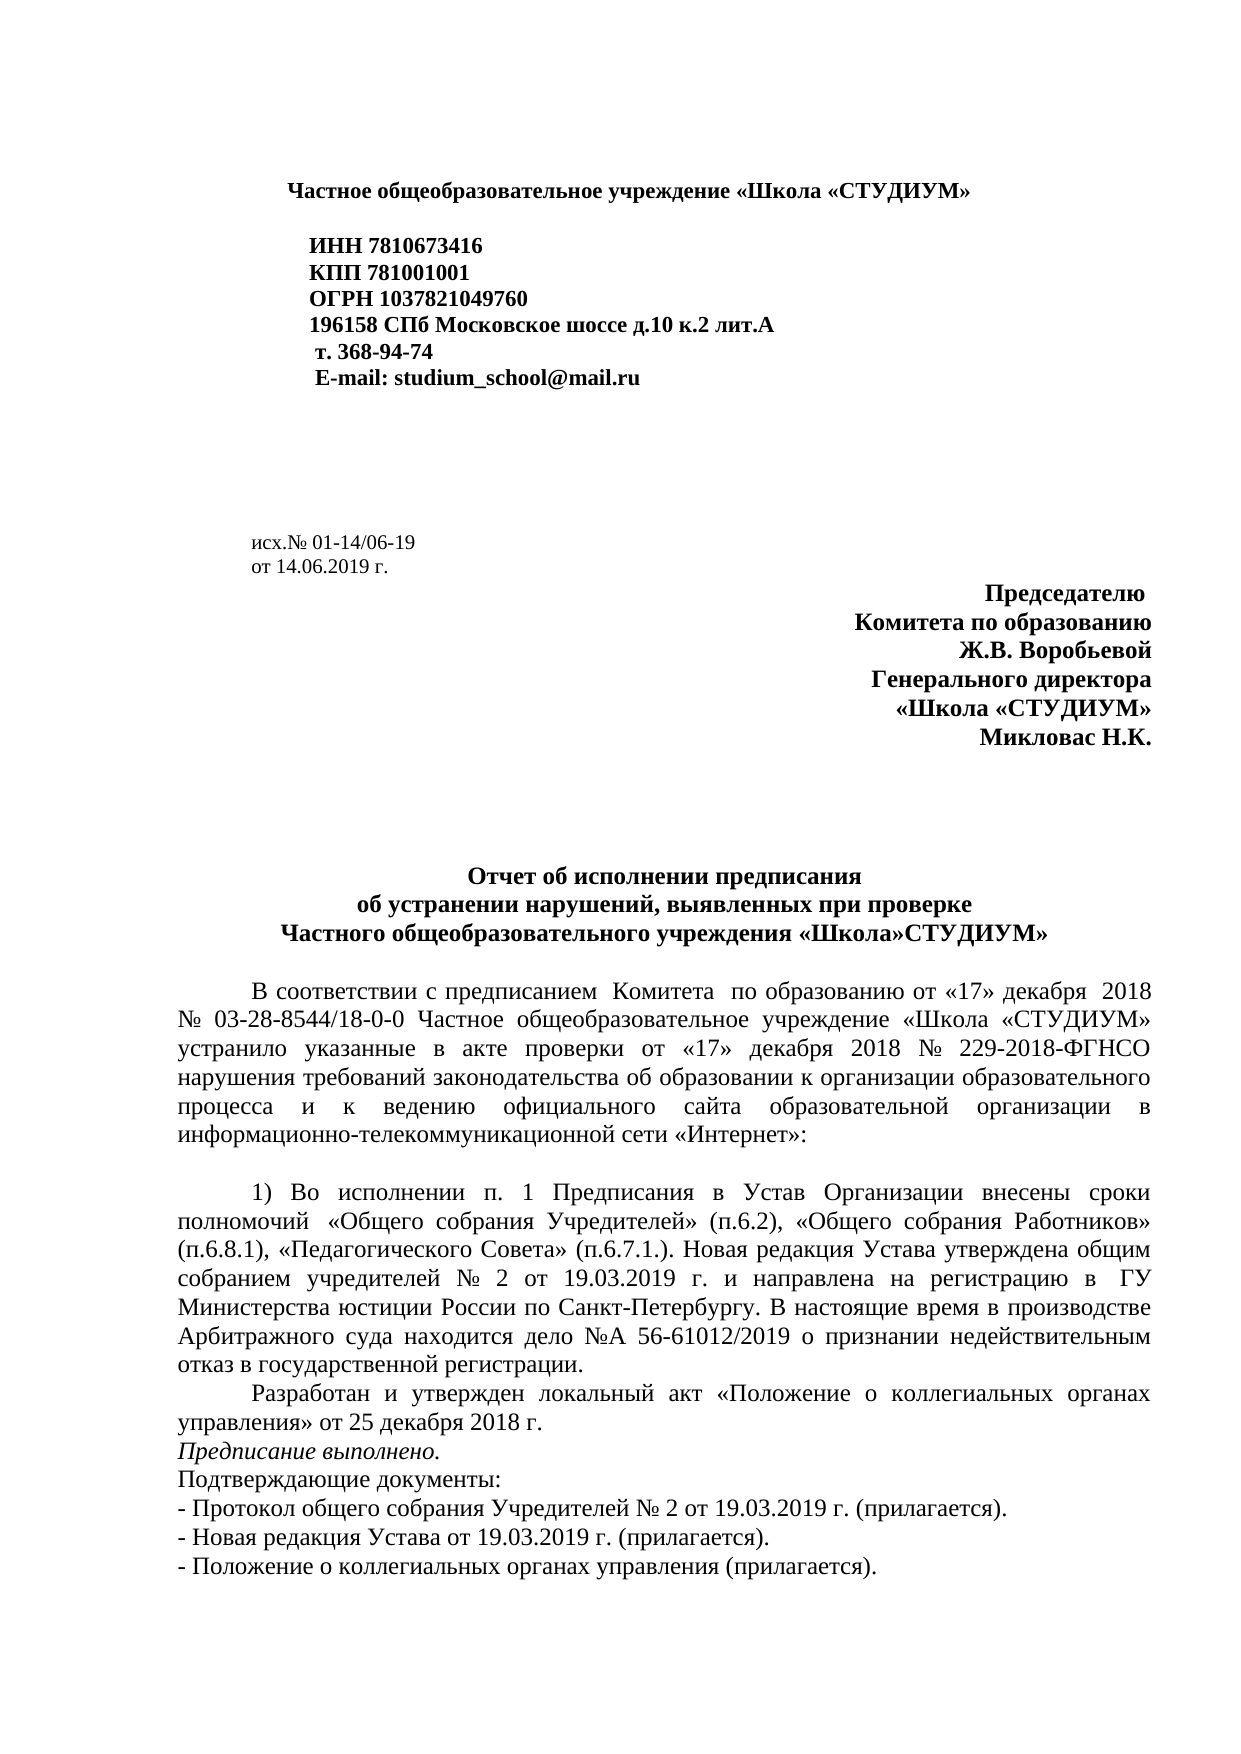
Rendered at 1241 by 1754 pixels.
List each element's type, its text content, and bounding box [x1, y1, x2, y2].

text Частное общеобразовательное учреждение «Школа «СТУДИУМ» [177, 172, 1152, 232]
text Частного общеобразовательного учреждения «Школа»СТУДИУМ» [177, 918, 1152, 947]
text - Протокол общего собрания Учредителей № 2 от 19.03.2019 г. (прилагается). [177, 1493, 1152, 1522]
text Председателю [177, 578, 1152, 607]
text Отчет об исполнении предписания [177, 861, 1152, 889]
text исх.№ 01-14/06-19 [177, 530, 1152, 554]
text ОГРН 1037821049760 [177, 285, 1152, 311]
text Генерального директора [177, 664, 1152, 693]
text об устранении нарушений, выявленных при проверке [177, 889, 1152, 918]
text E-mail: studium_school@mail.ru [177, 364, 1152, 390]
text - Новая редакция Устава от 19.03.2019 г. (прилагается). [177, 1522, 1152, 1551]
text от 14.06.2019 г. [177, 554, 1152, 578]
text Предписание выполнено. [177, 1436, 1152, 1464]
text 1) Во исполнении п. 1 Предписания в Устав Организации внесены сроки полномочий «Общего собрания Учредителей» (п.6.2), «Общего собрания Работников» (п.6.8.1), «Педагогического Совета» (п.6.7.1.). Новая редакция Устава утверждена общим собранием учредителей № 2 от 19.03.2019 г. и направлена на регистрацию в ГУ Министерства юстиции России по Санкт-Петербургу. В настоящие время в производстве Арбитражного суда находится дело №А 56-61012/2019 о признании недействительным отказ в государственной регистрации. [177, 1177, 1152, 1378]
text КПП 781001001 [177, 259, 1152, 285]
text Микловас Н.К. [177, 722, 1152, 750]
text 196158 СПб Московское шоссе д.10 к.2 лит.А [177, 311, 1152, 338]
text Комитета по образованию [177, 607, 1152, 635]
text Разработан и утвержден локальный акт «Положение о коллегиальных органах управления» от 25 декабря 2018 г. [177, 1378, 1152, 1436]
text Подтверждающие документы: [177, 1464, 1152, 1493]
text «Школа «СТУДИУМ» [177, 693, 1152, 722]
text Ж.В. Воробьевой [177, 635, 1152, 664]
text - Положение о коллегиальных органах управления (прилагается). [177, 1551, 1152, 1579]
text т. 368-94-74 [177, 338, 1152, 364]
text ИНН 7810673416 [177, 232, 1152, 259]
text В соответствии с предписанием Комитета по образованию от «17» декабря 2018 № 03-28-8544/18-0-0 Частное общеобразовательное учреждение «Школа «СТУДИУМ» устранило указанные в акте проверки от «17» декабря 2018 № 229-2018-ФГНСО нарушения требований законодательства об образовании к организации образовательного процесса и к ведению официального сайта образовательной организации в информационно-телекоммуникационной сети «Интернет»: [177, 976, 1152, 1148]
